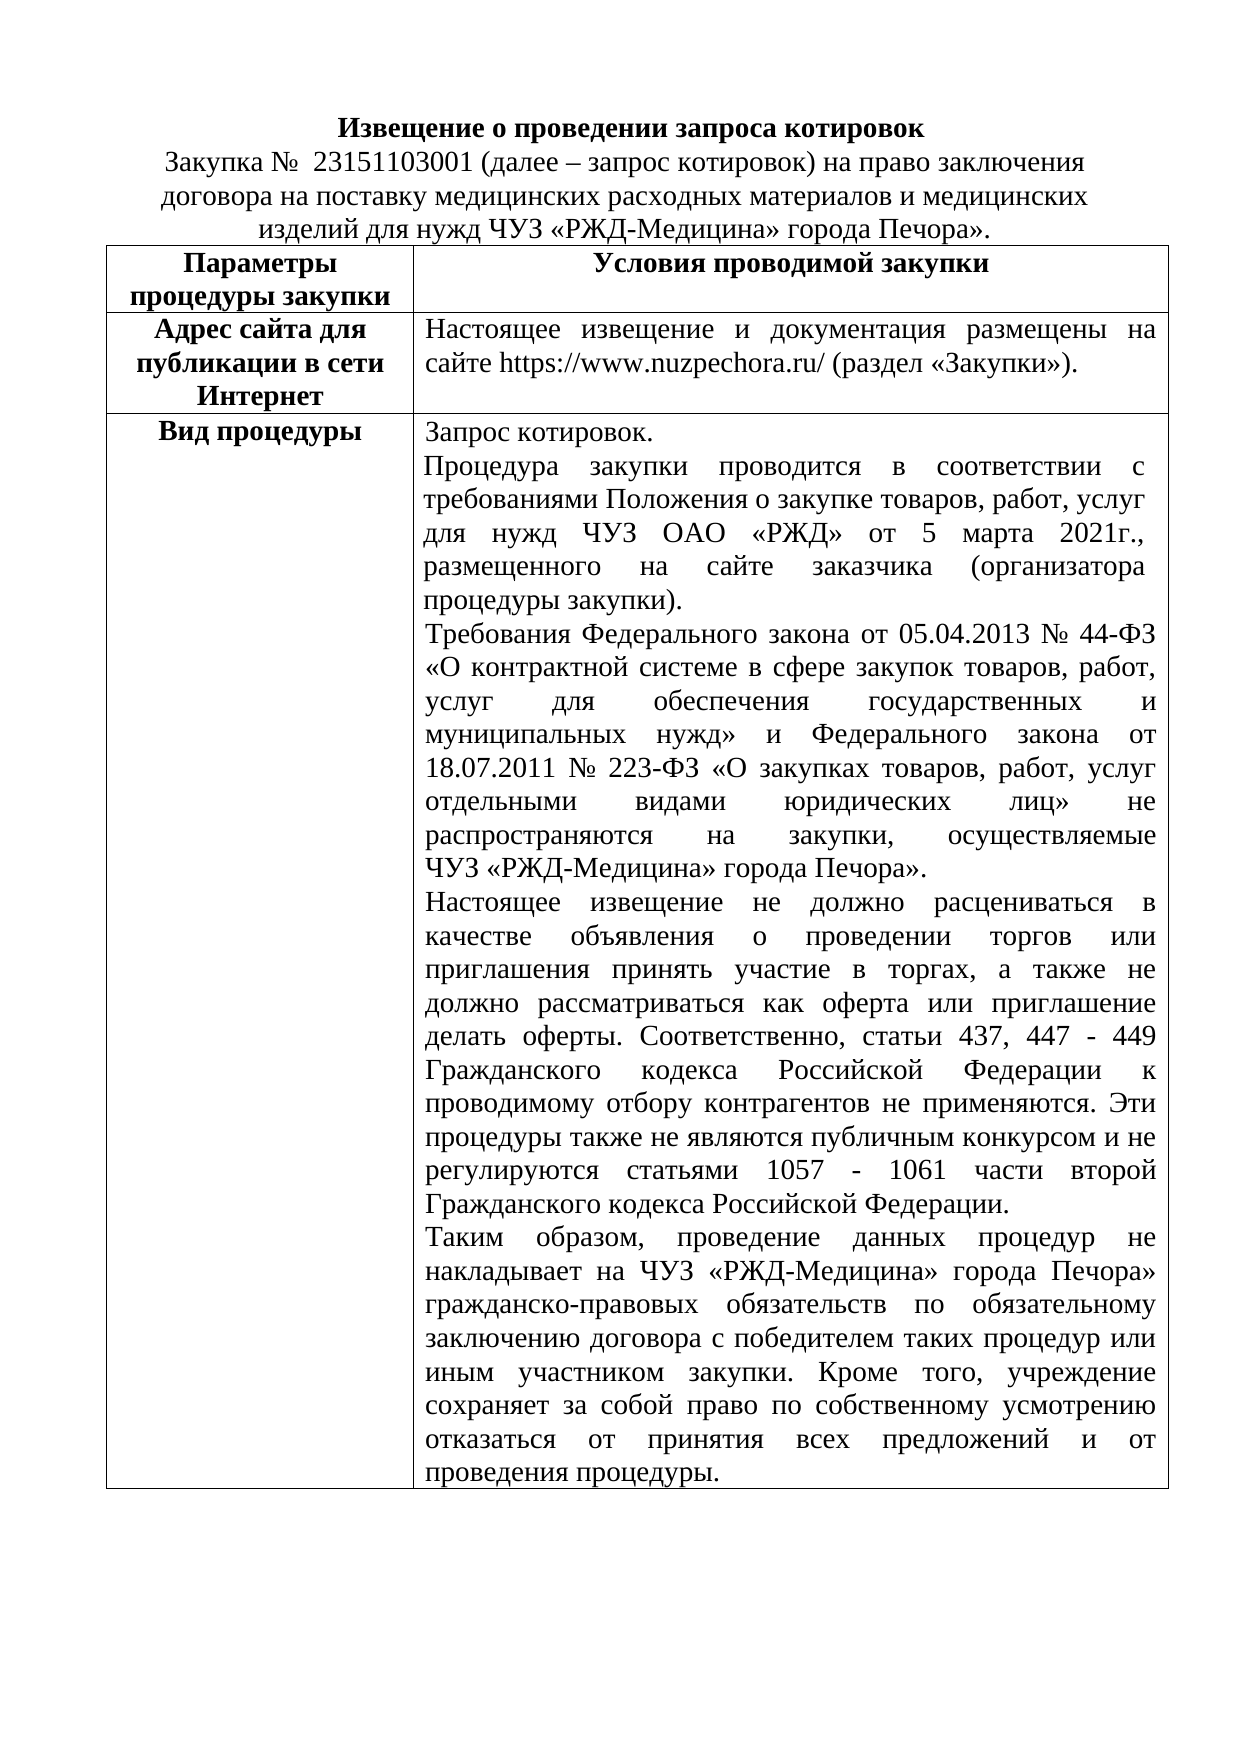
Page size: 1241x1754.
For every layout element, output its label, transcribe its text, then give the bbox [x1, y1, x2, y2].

table_header Параметры процедуры закупки [107, 246, 413, 312]
table_cell Вид процедуры [107, 414, 413, 1488]
table_cell Адрес сайта для публикации в сети Интернет [107, 313, 413, 413]
table_cell Настоящее извещение и документация размещены на сайте https://www.nuzpechora.ru/ (раздел «Закупки»). [414, 313, 1168, 413]
table_header Условия проводимой закупки [414, 246, 1168, 312]
table_cell Запрос котировок. Процедура закупки проводится в соответствии с требованиями Положения о закупке товаров, работ, услуг для нужд ЧУЗ ОАО «РЖД» от 5 марта 2021г., размещенного на сайте заказчика (организатора процедуры закупки). Требования Федерального закона от 05.04.2013 № 44-ФЗ «О контрактной системе в сфере закупок товаров, работ, услуг для обеспечения государственных и муниципальных нужд» и Федерального закона от 18.07.2011 № 223-ФЗ «О закупках товаров, работ, услуг отдельными видами юридических лиц» не распространяются на закупки, осуществляемые ЧУЗ «РЖД-Медицина» города Печора». Настоящее извещение не должно расцениваться в качестве объявления о проведении торгов или приглашения принять участие в торгах, а также не должно рассматриваться как оферта или приглашение делать оферты. Соответственно, статьи 437, 447 - 449 Гражданского кодекса Российской Федерации к проводимому отбору контрагентов не применяются. Эти процедуры также не являются публичным конкурсом и не регулируются статьями 1057 - 1061 части второй Гражданского кодекса Российской Федерации. Таким образом, проведение данных процедур не накладывает на ЧУЗ «РЖД-Медицина» города Печора» гражданско-правовых обязательств по обязательному заключению договора с победителем таких процедур или иным участником закупки. Кроме того, учреждение сохраняет за собой право по собственному усмотрению отказаться от принятия всех предложений и от проведения процедуры. [414, 414, 1168, 1488]
text Закупка № 23151103001 (далее – запрос котировок) на право заключения договора на поставку медицинских расходных материалов и медицинских изделий для нужд ЧУЗ «РЖД-Медицина» города Печора». [117, 144, 1133, 245]
text Извещение о проведении запроса котировок [118, 111, 1144, 144]
